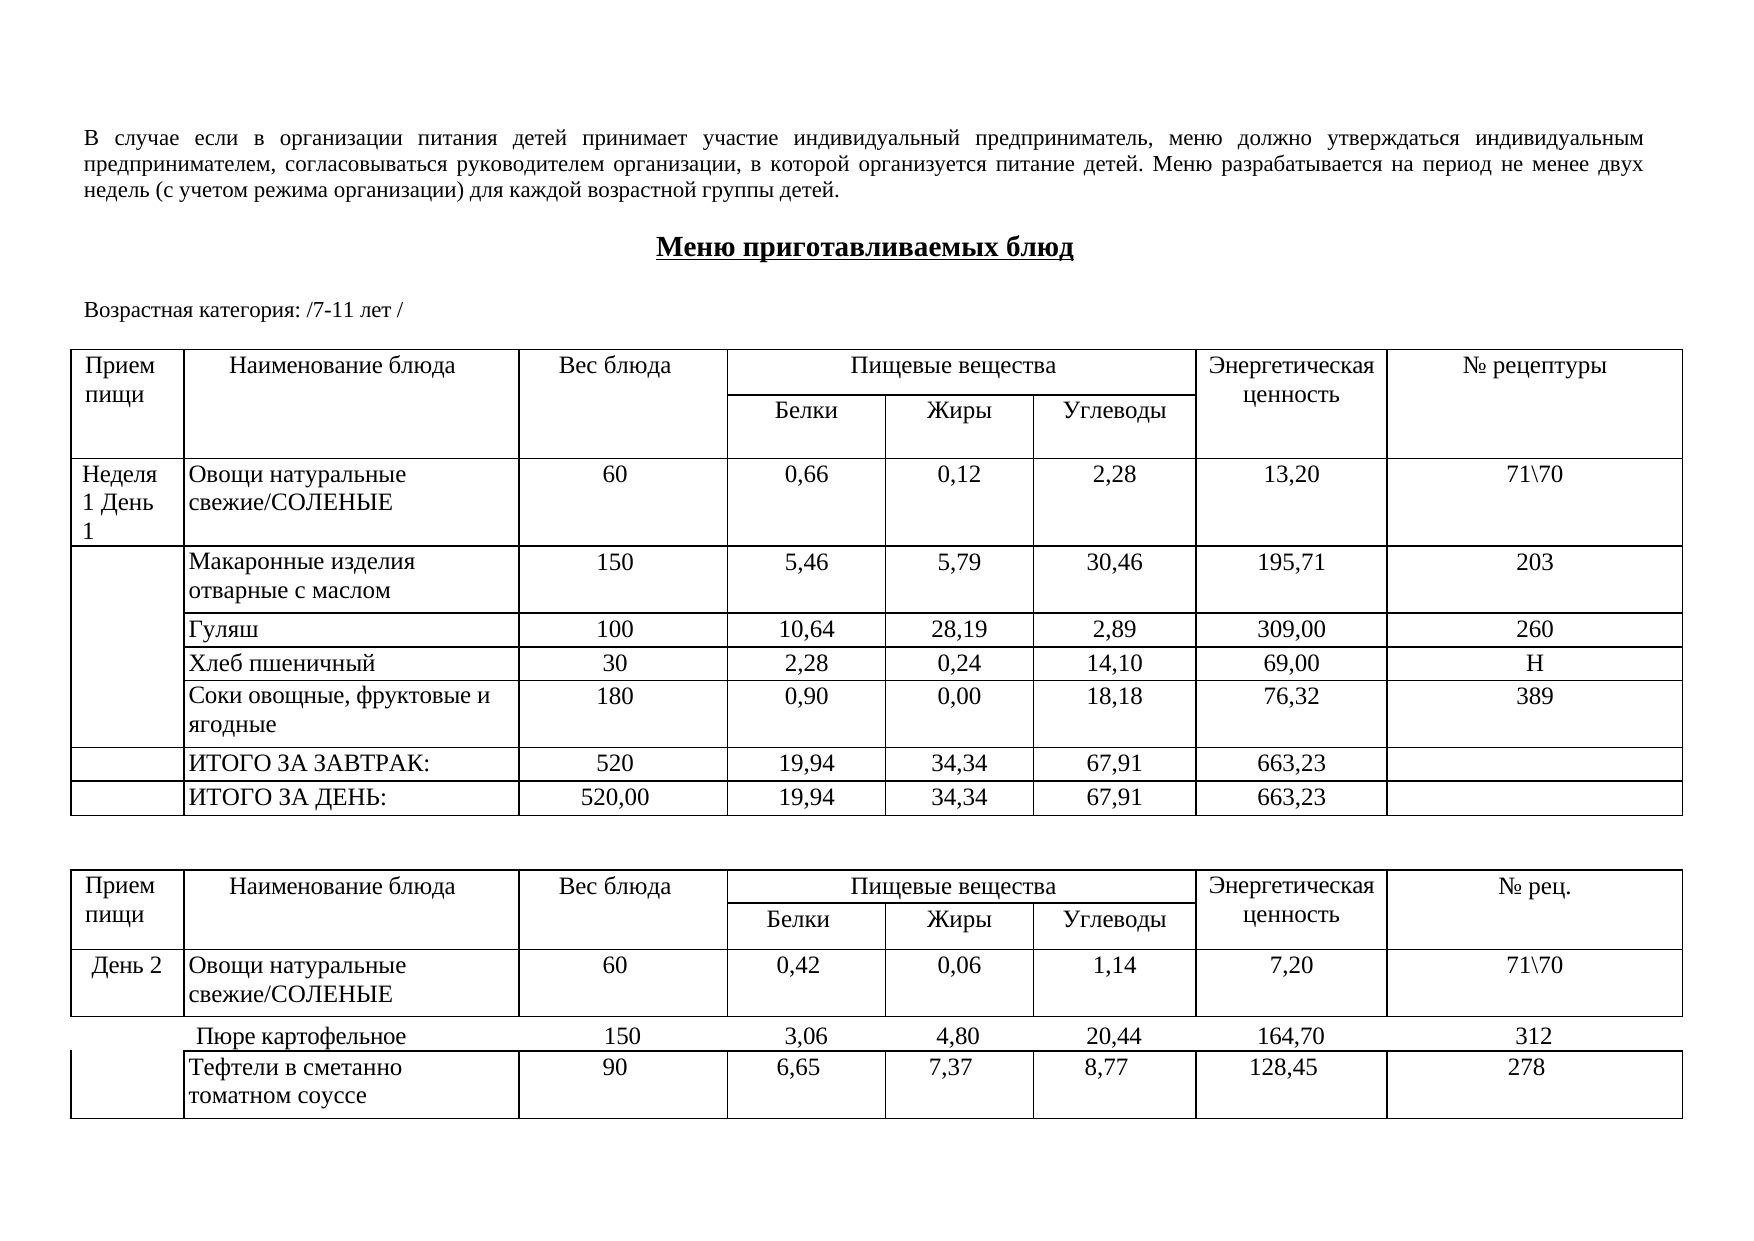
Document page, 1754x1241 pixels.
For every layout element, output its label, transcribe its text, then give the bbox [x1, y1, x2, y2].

table_cell 520,00 [520, 782, 727, 814]
table_header Энергетическая ценность [1197, 350, 1386, 458]
table_cell [1388, 782, 1682, 814]
table_cell 180 [520, 681, 727, 747]
table_header 6,65 [728, 1052, 885, 1118]
table_cell 309,00 [1197, 614, 1386, 646]
table_cell 71\70 [1388, 950, 1682, 1016]
text Возрастная категория: /7-11 лет / [84, 296, 1683, 322]
table_header 8,77 [1034, 1052, 1195, 1118]
table_cell Овощи натуральные свежие/СОЛЕНЫЕ [185, 950, 518, 1016]
table_cell ИТОГО ЗА ЗАВТРАК: [185, 748, 518, 780]
table_cell Углеводы [1034, 904, 1195, 949]
table_cell Хлеб пшеничный [185, 648, 518, 679]
table_cell 34,34 [886, 748, 1033, 780]
table_cell 0,42 [728, 950, 885, 1016]
table_cell 67,91 [1034, 782, 1195, 814]
text Меню приготавливаемых блюд [656, 229, 1683, 263]
table_cell 389 [1388, 681, 1682, 747]
table_cell 30 [520, 648, 727, 679]
table_cell 663,23 [1197, 782, 1386, 814]
table_cell 260 [1388, 614, 1682, 646]
table_cell 0,24 [886, 648, 1033, 679]
table_cell Соки овощные, фруктовые и ягодные [185, 681, 518, 747]
text В случае если в организации питания детей принимает участие индивидуальный предприниматель, меню должно утверждаться индивидуальным предпринимателем, согласовываться руководителем организации, в которой организуется питание детей. Меню разрабатывается на период не менее двух недель (с учетом режима организации) для каждой возрастной группы детей. [84, 124, 1647, 203]
table_header Вес блюда [520, 350, 727, 458]
table_cell Гуляш [185, 614, 518, 646]
table_cell 10,64 [728, 614, 885, 646]
table_header 128,45 [1197, 1052, 1386, 1118]
table_cell [72, 782, 183, 814]
table_cell 2,89 [1034, 614, 1195, 646]
table_cell Белки [728, 396, 885, 458]
table_cell 1,14 [1034, 950, 1195, 1016]
table_cell 71\70 [1388, 459, 1682, 545]
table_header Пищевые вещества [728, 871, 1195, 902]
table_cell Овощи натуральные свежие/СОЛЕНЫЕ [185, 459, 518, 545]
table_cell 67,91 [1034, 748, 1195, 780]
table_cell [1388, 748, 1682, 780]
table_header Энергетическая ценность [1197, 871, 1386, 949]
table_cell 663,23 [1197, 748, 1386, 780]
table_cell 19,94 [728, 782, 885, 814]
table_header 7,37 [886, 1052, 1033, 1118]
table_header 278 [1388, 1052, 1682, 1118]
table_cell Жиры [886, 396, 1033, 458]
table_header Наименование блюда [185, 871, 518, 949]
table_header 90 [520, 1052, 727, 1118]
table_cell Жиры [886, 904, 1033, 949]
table_cell 69,00 [1197, 648, 1386, 679]
table_cell 13,20 [1197, 459, 1386, 545]
table_cell 18,18 [1034, 681, 1195, 747]
table_cell 203 [1388, 547, 1682, 612]
table_cell Белки [728, 904, 885, 949]
table_cell 0,00 [886, 681, 1033, 747]
table_cell 520 [520, 748, 727, 780]
table_cell 60 [520, 950, 727, 1016]
table_cell ИТОГО ЗА ДЕНЬ: [185, 782, 518, 814]
table_cell 150 [520, 547, 727, 612]
table_header Прием пищи [72, 350, 183, 458]
table_cell 0,66 [728, 459, 885, 545]
table_cell 2,28 [728, 648, 885, 679]
table_cell 195,71 [1197, 547, 1386, 612]
table_header № рец. [1388, 871, 1682, 949]
table_header Вес блюда [520, 871, 727, 949]
table_cell Макаронные изделия отварные с маслом [185, 547, 518, 612]
table_cell 2,28 [1034, 459, 1195, 545]
text Пюре картофельное 150 3,06 4,80 20,44 164,70 312 [196, 1021, 1683, 1049]
table_cell 28,19 [886, 614, 1033, 646]
table_cell 0,06 [886, 950, 1033, 1016]
table_cell 14,10 [1034, 648, 1195, 679]
table_cell 30,46 [1034, 547, 1195, 612]
table_header Тефтели в сметанно томатном соуссе [185, 1052, 518, 1118]
table_cell [72, 748, 183, 780]
table_header № рецептуры [1388, 350, 1682, 458]
table_cell 7,20 [1197, 950, 1386, 1016]
table_cell 0,12 [886, 459, 1033, 545]
table_cell 5,79 [886, 547, 1033, 612]
table_cell 76,32 [1197, 681, 1386, 747]
table_cell Н [1388, 648, 1682, 679]
table_header Наименование блюда [185, 350, 518, 458]
table_cell 100 [520, 614, 727, 646]
table_cell 19,94 [728, 748, 885, 780]
table_cell Углеводы [1034, 396, 1195, 458]
table_cell День 2 [72, 950, 183, 1016]
table_header [72, 1050, 183, 1118]
table_cell 0,90 [728, 681, 885, 747]
table_cell [72, 547, 183, 747]
table_header Пищевые вещества [728, 350, 1195, 394]
table_cell 60 [520, 459, 727, 545]
table_cell 34,34 [886, 782, 1033, 814]
table_header Прием пищи [72, 871, 183, 949]
table_cell 5,46 [728, 547, 885, 612]
